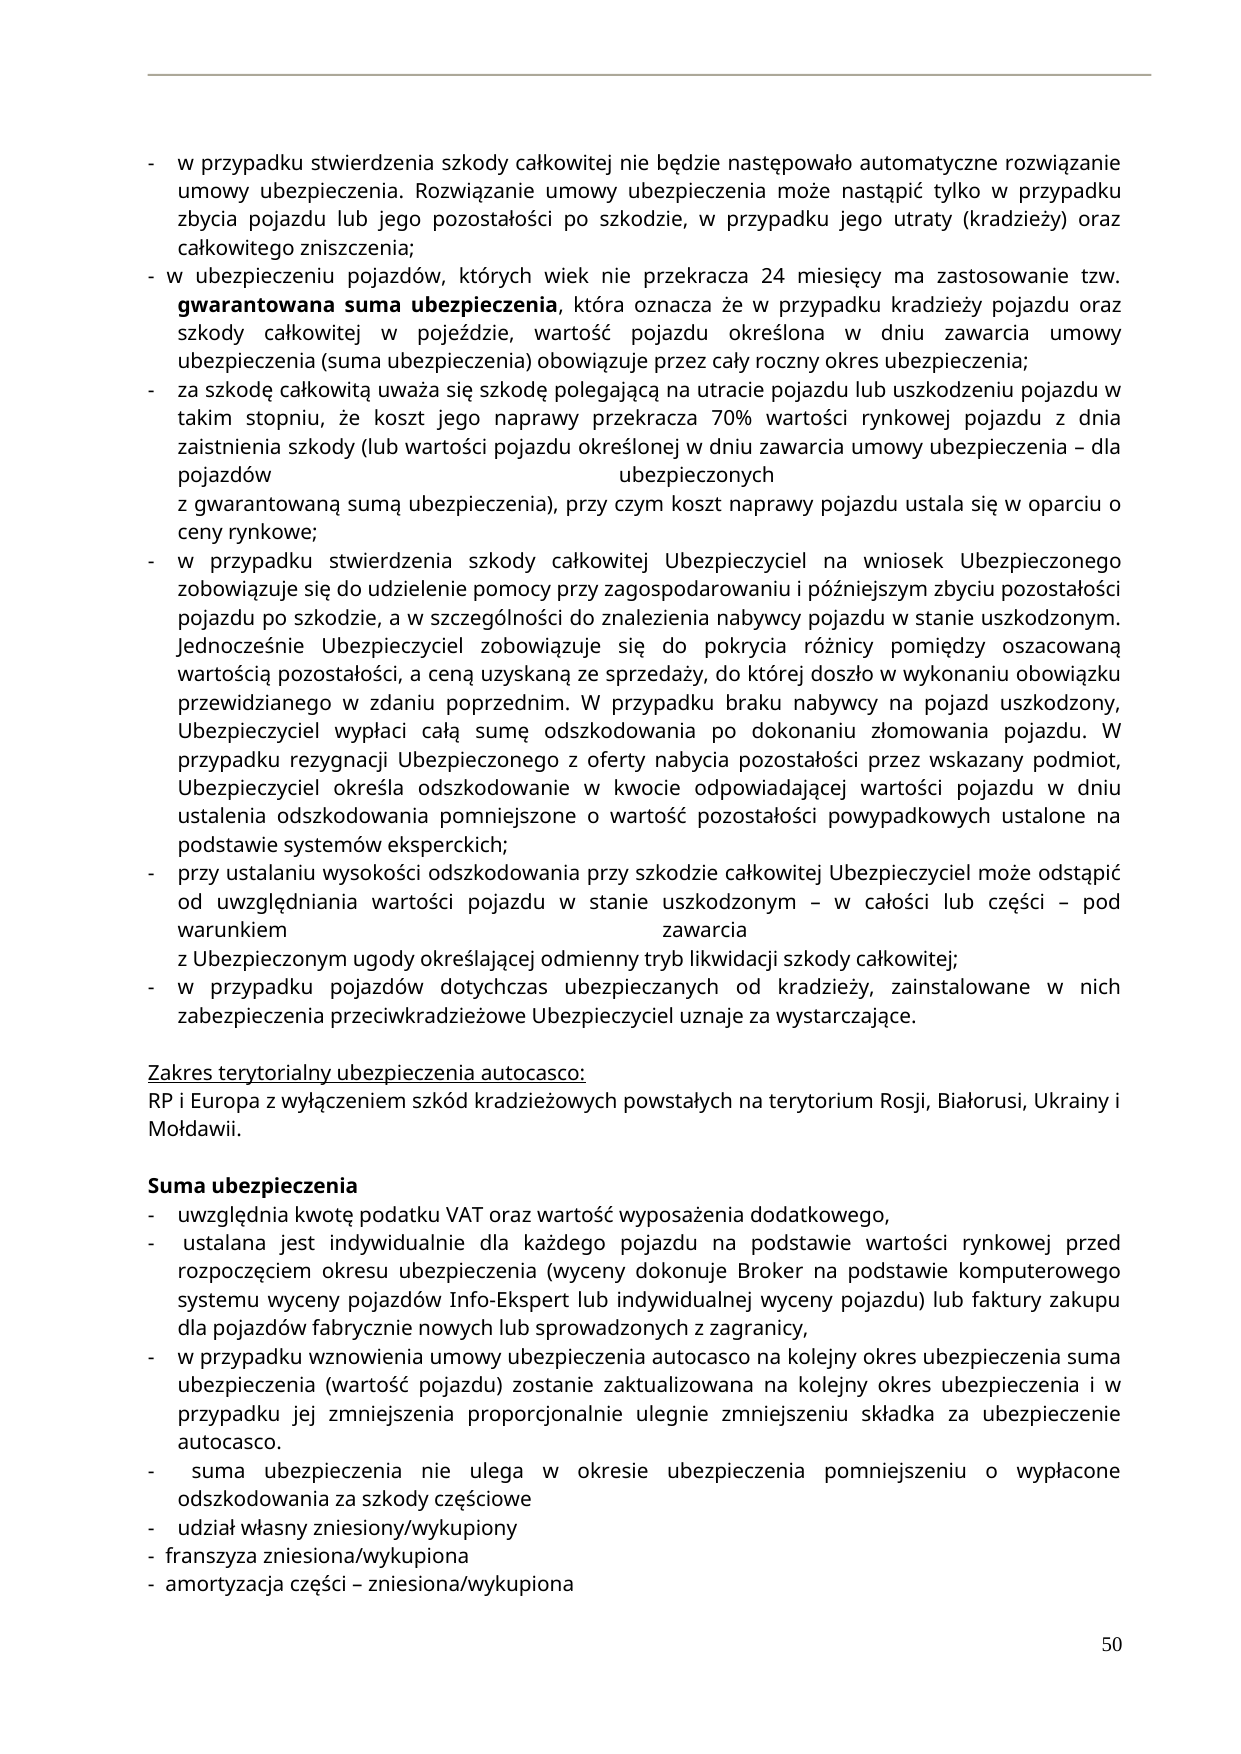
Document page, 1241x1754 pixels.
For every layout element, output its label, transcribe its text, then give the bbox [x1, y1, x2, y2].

text - w przypadku pojazdów dotychczas ubezpieczanych od kradzieży, zainstalowane w nich zabezpieczenia przeciwkradzieżowe Ubezpieczyciel uznaje za wystarczające. [148, 972, 1122, 1029]
text - w przypadku stwierdzenia szkody całkowitej nie będzie następowało automatyczne rozwiązanie umowy ubezpieczenia. Rozwiązanie umowy ubezpieczenia może nastąpić tylko w przypadku zbycia pojazdu lub jego pozostałości po szkodzie, w przypadku jego utraty (kradzieży) oraz całkowitego zniszczenia; [148, 148, 1122, 261]
text - amortyzacja części – zniesiona/wykupiona [148, 1569, 1122, 1598]
text - ustalana jest indywidualnie dla każdego pojazdu na podstawie wartości rynkowej przed rozpoczęciem okresu ubezpieczenia (wyceny dokonuje Broker na podstawie komputerowego systemu wyceny pojazdów Info-Ekspert lub indywidualnej wyceny pojazdu) lub faktury zakupu dla pojazdów fabrycznie nowych lub sprowadzonych z zagranicy, [148, 1228, 1122, 1342]
text RP i Europa z wyłączeniem szkód kradzieżowych powstałych na terytorium Rosji, Białorusi, Ukrainy i Mołdawii. [148, 1086, 1122, 1143]
text - uwzględnia kwotę podatku VAT oraz wartość wyposażenia dodatkowego, [148, 1200, 1122, 1228]
text - suma ubezpieczenia nie ulega w okresie ubezpieczenia pomniejszeniu o wypłacone odszkodowania za szkody częściowe [148, 1456, 1122, 1513]
text - przy ustalaniu wysokości odszkodowania przy szkodzie całkowitej Ubezpieczyciel może odstąpić od uwzględniania wartości pojazdu w stanie uszkodzonym – w całości lub części – pod warunkiem zawarcia z Ubezpieczonym ugody określającej odmienny tryb likwidacji szkody całkowitej; [148, 858, 1122, 972]
text - franszyza zniesiona/wykupiona [148, 1541, 1122, 1569]
text - za szkodę całkowitą uważa się szkodę polegającą na utracie pojazdu lub uszkodzeniu pojazdu w takim stopniu, że koszt jego naprawy przekracza 70% wartości rynkowej pojazdu z dnia zaistnienia szkody (lub wartości pojazdu określonej w dniu zawarcia umowy ubezpieczenia – dla pojazdów ubezpieczonych z gwarantowaną sumą ubezpieczenia), przy czym koszt naprawy pojazdu ustala się w oparciu o ceny rynkowe; [148, 375, 1122, 546]
text - udział własny zniesiony/wykupiony [148, 1513, 1122, 1541]
text - w ubezpieczeniu pojazdów, których wiek nie przekracza 24 miesięcy ma zastosowanie tzw. gwarantowana suma ubezpieczenia, która oznacza że w przypadku kradzieży pojazdu oraz szkody całkowitej w pojeździe, wartość pojazdu określona w dniu zawarcia umowy ubezpieczenia (suma ubezpieczenia) obowiązuje przez cały roczny okres ubezpieczenia; [148, 261, 1122, 375]
text - w przypadku stwierdzenia szkody całkowitej Ubezpieczyciel na wniosek Ubezpieczonego zobowiązuje się do udzielenie pomocy przy zagospodarowaniu i późniejszym zbyciu pozostałości pojazdu po szkodzie, a w szczególności do znalezienia nabywcy pojazdu w stanie uszkodzonym. Jednocześnie Ubezpieczyciel zobowiązuje się do pokrycia różnicy pomiędzy oszacowaną wartością pozostałości, a ceną uzyskaną ze sprzedaży, do której doszło w wykonaniu obowiązku przewidzianego w zdaniu poprzednim. W przypadku braku nabywcy na pojazd uszkodzony, Ubezpieczyciel wypłaci całą sumę odszkodowania po dokonaniu złomowania pojazdu. W przypadku rezygnacji Ubezpieczonego z oferty nabycia pozostałości przez wskazany podmiot, Ubezpieczyciel określa odszkodowanie w kwocie odpowiadającej wartości pojazdu w dniu ustalenia odszkodowania pomniejszone o wartość pozostałości powypadkowych ustalone na podstawie systemów eksperckich; [148, 546, 1122, 858]
text - w przypadku wznowienia umowy ubezpieczenia autocasco na kolejny okres ubezpieczenia suma ubezpieczenia (wartość pojazdu) zostanie zaktualizowana na kolejny okres ubezpieczenia i w przypadku jej zmniejszenia proporcjonalnie ulegnie zmniejszeniu składka za ubezpieczenie autocasco. [148, 1342, 1122, 1456]
text Suma ubezpieczenia [148, 1171, 1122, 1200]
text Zakres terytorialny ubezpieczenia autocasco: [148, 1058, 1122, 1086]
